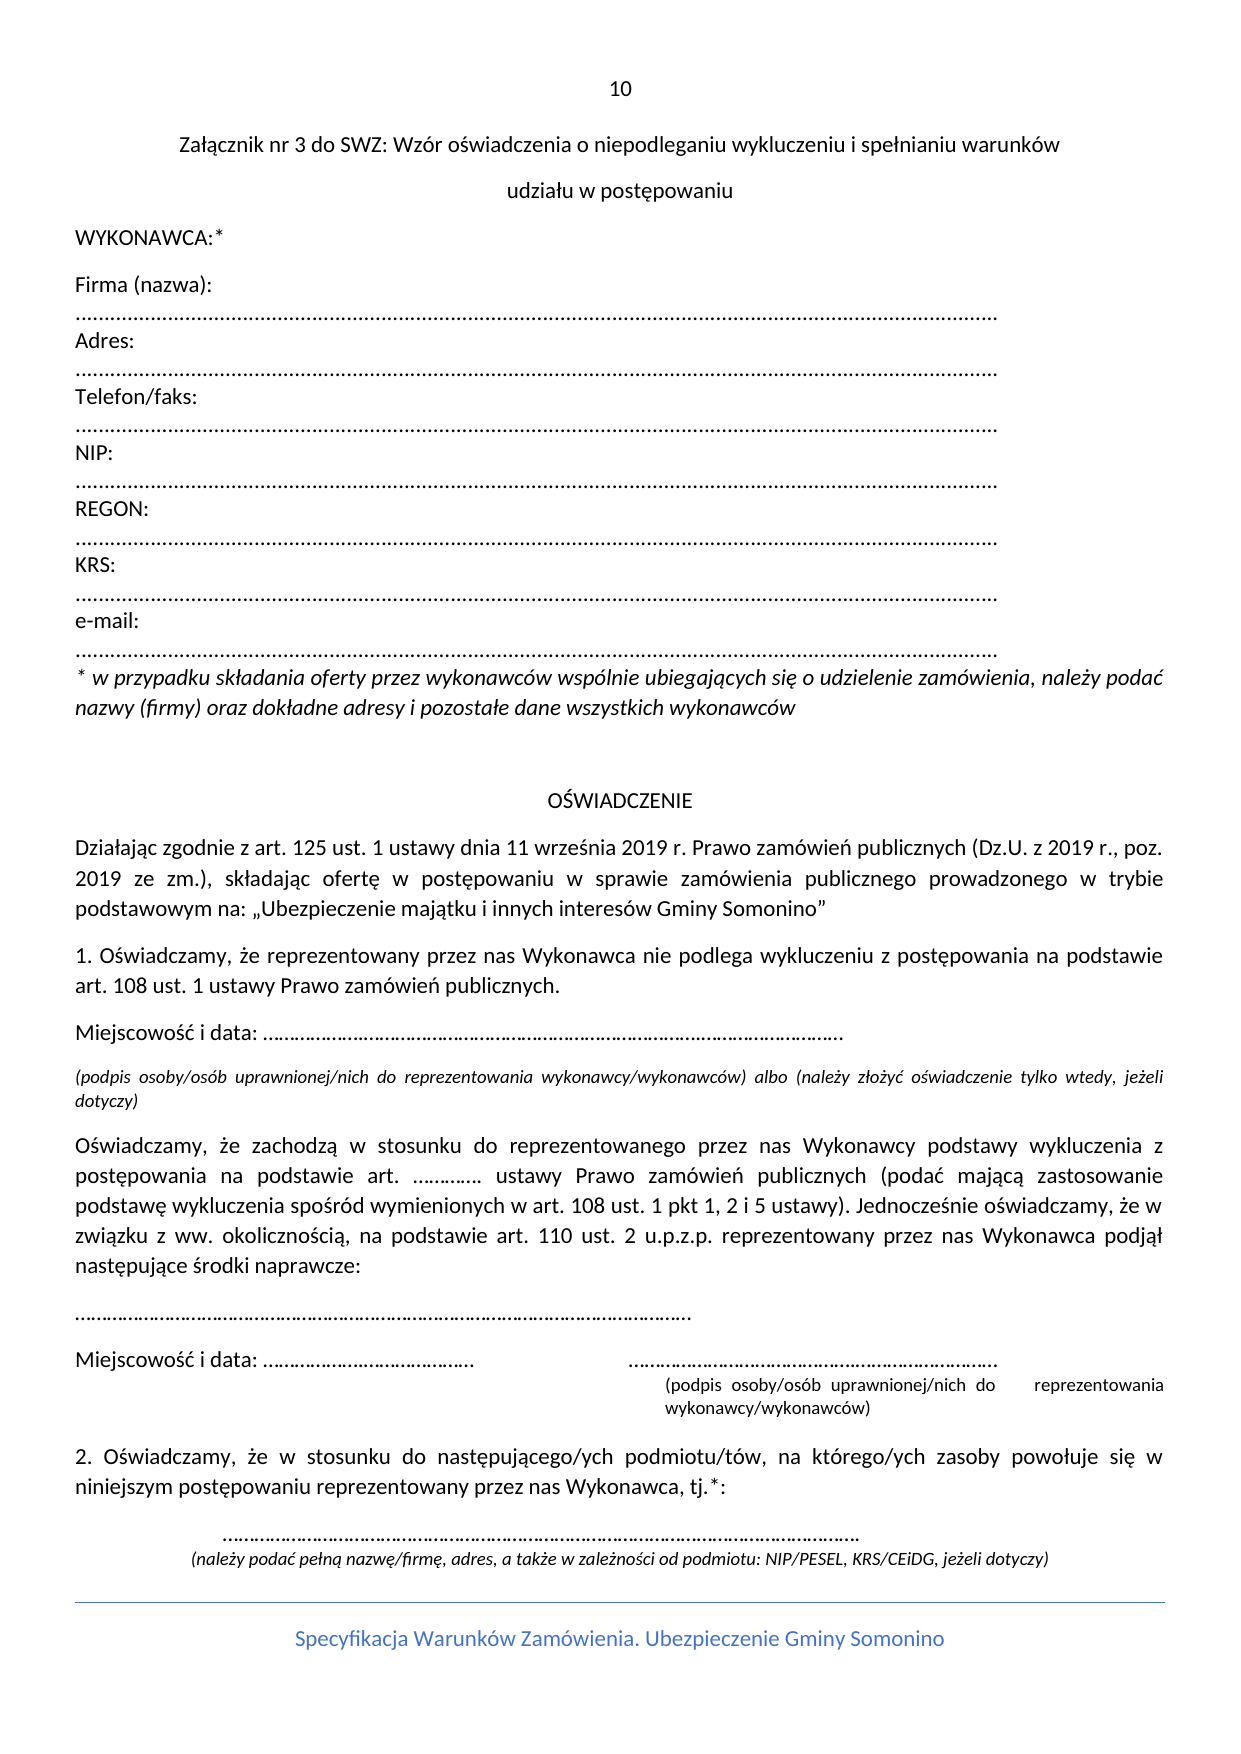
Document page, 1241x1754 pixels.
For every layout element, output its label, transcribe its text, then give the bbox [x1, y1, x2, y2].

text Firma (nazwa): [75, 270, 1165, 298]
text ................................................................................................................................................................ [75, 635, 1165, 663]
text 1. Oświadczamy, że reprezentowany przez nas Wykonawca nie podlega wykluczeniu z postępowania na podstawie art. 108 ust. 1 ustawy Prawo zamówień publicznych. [75, 941, 1165, 999]
text ................................................................................................................................................................ [75, 354, 1165, 382]
text ................................................................................................................................................................ [75, 298, 1165, 326]
text ................................................................................................................................................................ [75, 467, 1165, 494]
text udziału w postępowaniu [75, 177, 1165, 205]
text e-mail: [75, 607, 1165, 635]
text Miejscowość i data: ……………….………………… …………………………………….……………………… [75, 1345, 1165, 1373]
text REGON: [75, 494, 1165, 523]
text Adres: [75, 326, 1165, 354]
text ................................................................................................................................................................ [75, 411, 1165, 438]
text * w przypadku składania oferty przez wykonawców wspólnie ubiegających się o udzielenie zamówienia, należy podać nazwy (firmy) oraz dokładne adresy i pozostałe dane wszystkich wykonawców [75, 663, 1165, 721]
text KRS: [75, 551, 1165, 579]
text Miejscowość i data: ……………….……………………………………………………….……………………… [75, 1018, 1165, 1046]
text (należy podać pełną nazwę/firmę, adres, a także w zależności od podmiotu: NIP/PESEL, KRS/CEiDG, jeżeli dotyczy) [75, 1547, 1165, 1570]
text Działając zgodnie z art. 125 ust. 1 ustawy dnia 11 września 2019 r. Prawo zamówień publicznych (Dz.U. z 2019 r., poz. 2019 ze zm.), składając ofertę w postępowaniu w sprawie zamówienia publicznego prowadzonego w trybie podstawowym na: „Ubezpieczenie majątku i innych interesów Gminy Somonino” [75, 833, 1165, 922]
text NIP: [75, 438, 1165, 467]
text ……………………………………………………………………………………………………… [75, 1298, 1165, 1327]
text OŚWIADCZENIE [75, 787, 1165, 815]
text 2. Oświadczamy, że w stosunku do następującego/ych podmiotu/tów, na którego/ych zasoby powołuje się w niniejszym postępowaniu reprezentowany przez nas Wykonawca, tj.*: [75, 1442, 1165, 1500]
text Załącznik nr 3 do SWZ: Wzór oświadczenia o niepodleganiu wykluczeniu i spełnianiu warunków [75, 130, 1165, 158]
text Telefon/faks: [75, 382, 1165, 411]
text …………………………………………………………………………………………………………. [149, 1519, 1165, 1547]
text (podpis osoby/osób uprawnionej/nich do reprezentowania wykonawcy/wykonawców) [665, 1373, 1165, 1419]
text ................................................................................................................................................................ [75, 579, 1165, 607]
text (podpis osoby/osób uprawnionej/nich do reprezentowania wykonawcy/wykonawców) albo (należy złożyć oświadczenie tylko wtedy, jeżeli dotyczy) [75, 1065, 1165, 1112]
text ................................................................................................................................................................ [75, 523, 1165, 551]
text WYKONAWCA:* [75, 223, 1165, 252]
text Oświadczamy, że zachodzą w stosunku do reprezentowanego przez nas Wykonawcy podstawy wykluczenia z postępowania na podstawie art. …………. ustawy Prawo zamówień publicznych (podać mającą zastosowanie podstawę wykluczenia spośród wymienionych w art. 108 ust. 1 pkt 1, 2 i 5 ustawy). Jednocześnie oświadczamy, że w związku z ww. okolicznością, na podstawie art. 110 ust. 2 u.p.z.p. reprezentowany przez nas Wykonawca podjął następujące środki naprawcze: [75, 1131, 1165, 1280]
